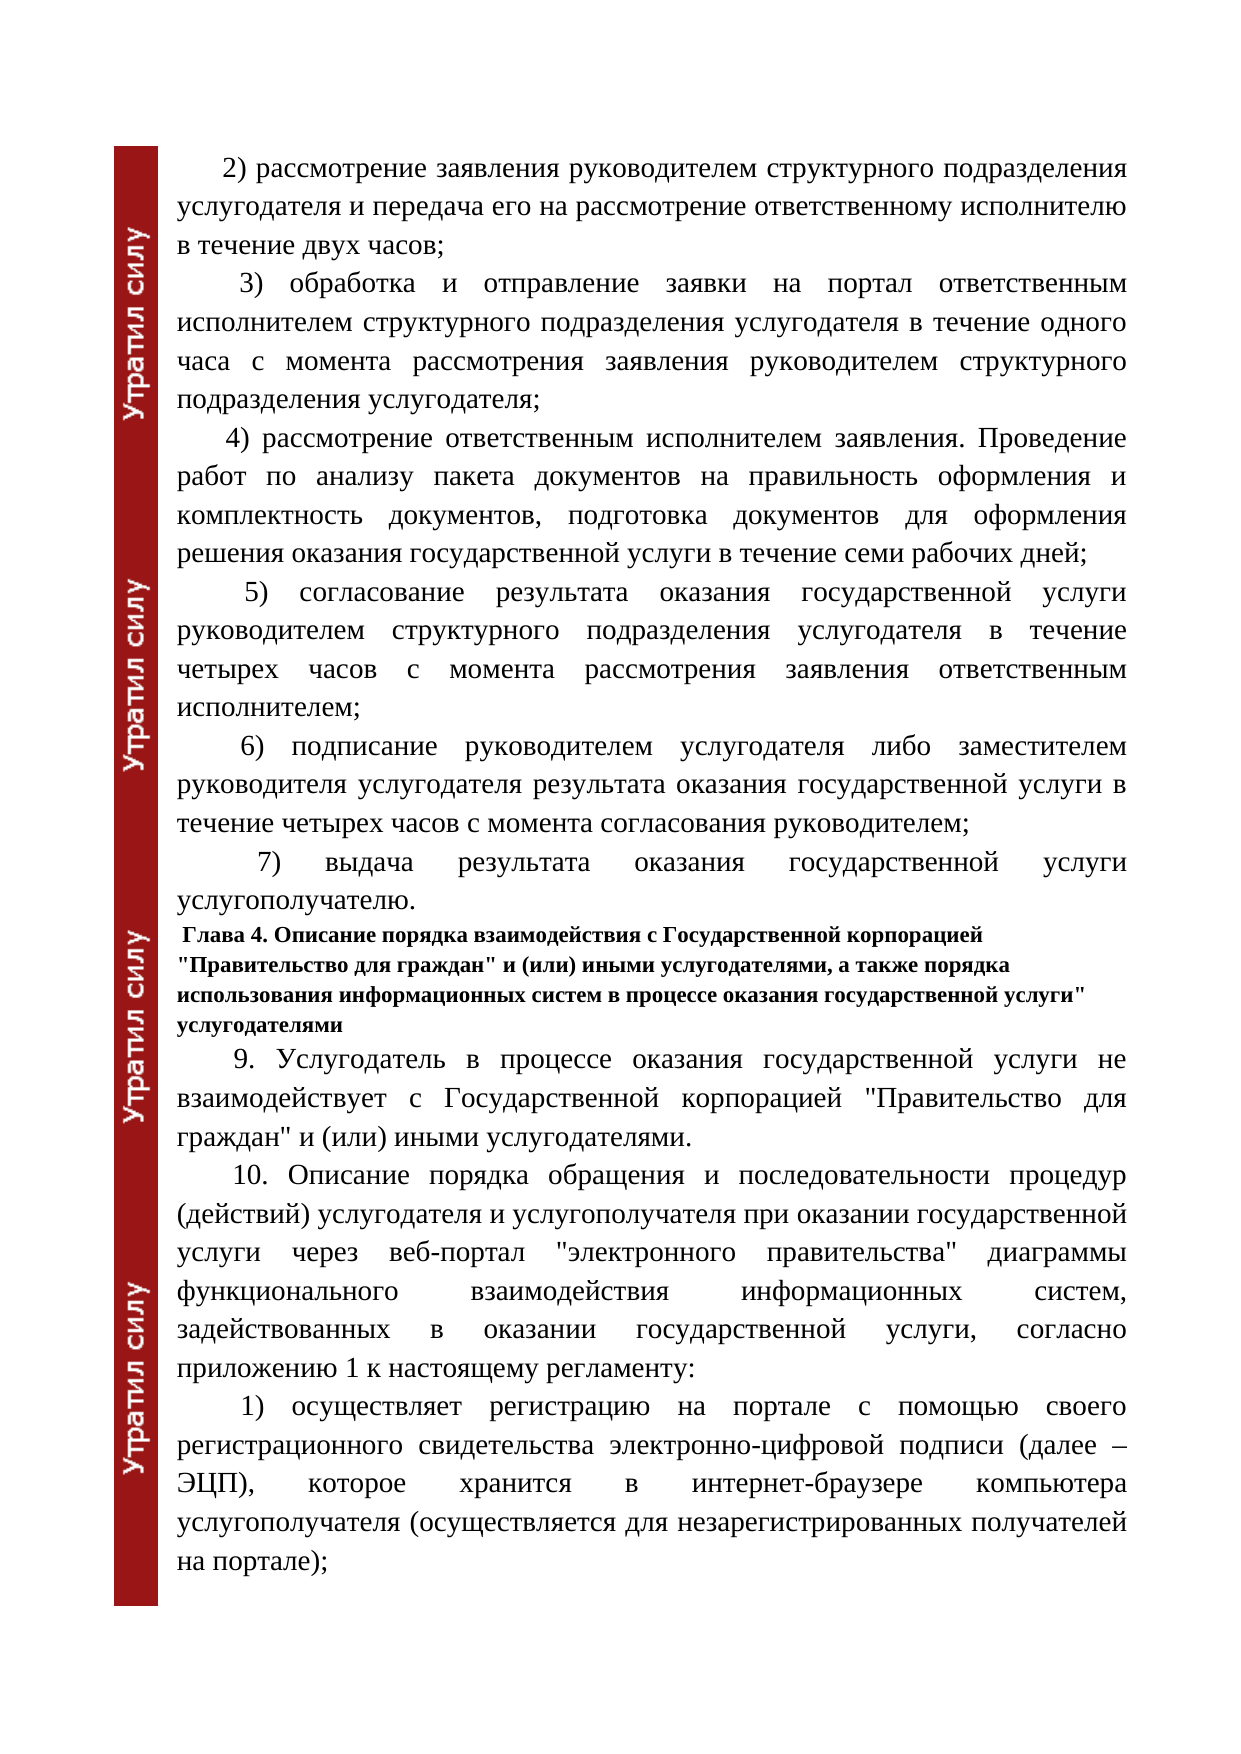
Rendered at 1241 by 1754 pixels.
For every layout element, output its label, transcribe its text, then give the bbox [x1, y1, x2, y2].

picture [114, 1576, 158, 1606]
text 1) осуществляет регистрацию на портале с помощью своего регистрационного свидетельства электронно-цифровой подписи (далее – ЭЦП), которое хранится в интернет-браузере компьютера услугополучателя (осуществляется для незарегистрированных получателей на портале); [112, 1388, 1128, 1576]
picture [114, 723, 158, 728]
picture [114, 146, 158, 150]
picture [114, 261, 158, 266]
picture [114, 1152, 158, 1157]
picture [114, 1038, 158, 1042]
text 4) рассмотрение ответственным исполнителем заявления. Проведение работ по анализу пакета документов на правильность оформления и комплектность документов, подготовка документов для оформления решения оказания государственной услуги в течение семи рабочих дней; [112, 420, 1128, 569]
text 5) согласование результата оказания государственной услуги руководителем структурного подразделения услугодателя в течение четырех часов с момента рассмотрения заявления ответственным исполнителем; [112, 574, 1128, 723]
picture [114, 569, 158, 574]
picture [114, 1383, 158, 1388]
picture [114, 839, 158, 844]
picture [114, 916, 158, 921]
picture [114, 415, 158, 420]
text 3) обработка и отправление заявки на портал ответственным исполнителем структурного подразделения услугодателя в течение одного часа с момента рассмотрения заявления руководителем структурного подразделения услугодателя; [112, 266, 1128, 415]
text 2) рассмотрение заявления руководителем структурного подразделения услугодателя и передача его на рассмотрение ответственному исполнителю в течение двух часов; [112, 150, 1128, 261]
text 6) подписание руководителем услугодателя либо заместителем руководителя услугодателя результата оказания государственной услуги в течение четырех часов с момента согласования руководителем; [112, 728, 1128, 839]
text 9. Услугодатель в процессе оказания государственной услуги не взаимодействует с Государственной корпорацией "Правительство для граждан" и (или) иными услугодателями. [112, 1042, 1128, 1152]
text 10. Описание порядка обращения и последовательности процедур (действий) услугодателя и услугополучателя при оказании государственной услуги через веб-портал "электронного правительства" диаграммы функционального взаимодействия информационных систем, задействованных в оказании государственной услуги, согласно приложению 1 к настоящему регламенту: [112, 1157, 1128, 1383]
text 7) выдача результата оказания государственной услуги услугополучателю. [112, 844, 1128, 916]
text Глава 4. Описание порядка взаимодействия с Государственной корпорацией "Правительство для граждан" и (или) иными услугодателями, а также порядка использования информационных систем в процессе оказания государственной услуги" услугодателями [112, 921, 1128, 1038]
